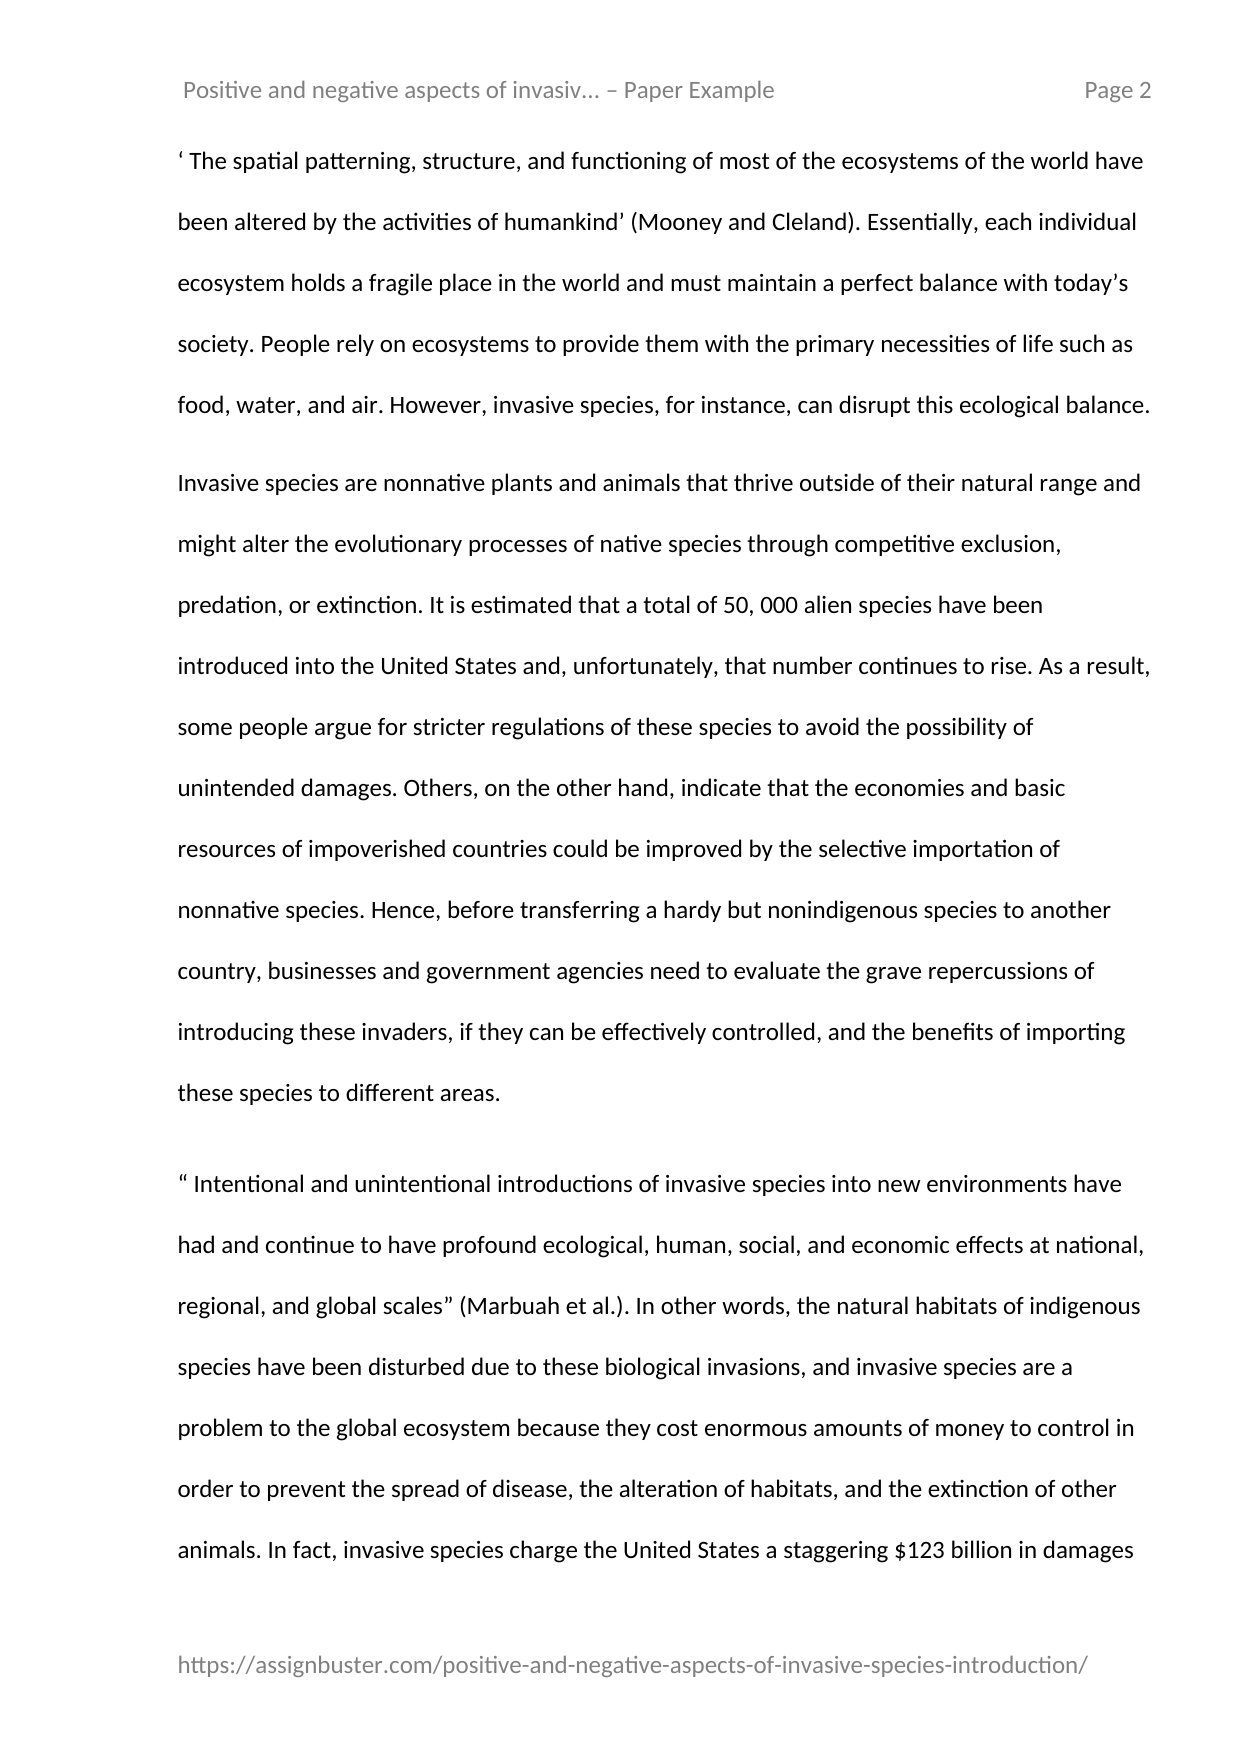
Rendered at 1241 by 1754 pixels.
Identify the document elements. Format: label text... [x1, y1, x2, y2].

text ‘ The spatial patterning, structure, and functioning of most of the ecosystems of the world have been altered by the activities of humankind’ (Mooney and Cleland). Essentially, each individual ecosystem holds a fragile place in the world and must maintain a perfect balance with today’s society. People rely on ecosystems to provide them with the primary necessities of life such as food, water, and air. However, invasive species, for instance, can disrupt this ecological balance. [177, 145, 1152, 420]
text Invasive species are nonnative plants and animals that thrive outside of their natural range and might alter the evolutionary processes of native species through competitive exclusion, predation, or extinction. It is estimated that a total of 50, 000 alien species have been introduced into the United States and, unfortunately, that number continues to rise. As a result, some people argue for stricter regulations of these species to avoid the possibility of unintended damages. Others, on the other hand, indicate that the economies and basic resources of impoverished countries could be improved by the selective importation of nonnative species. Hence, before transferring a hardy but nonindigenous species to another country, businesses and government agencies need to evaluate the grave repercussions of introducing these invaders, if they can be effectively controlled, and the benefits of importing these species to different areas. [177, 467, 1152, 1108]
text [177, 1168, 1152, 1564]
